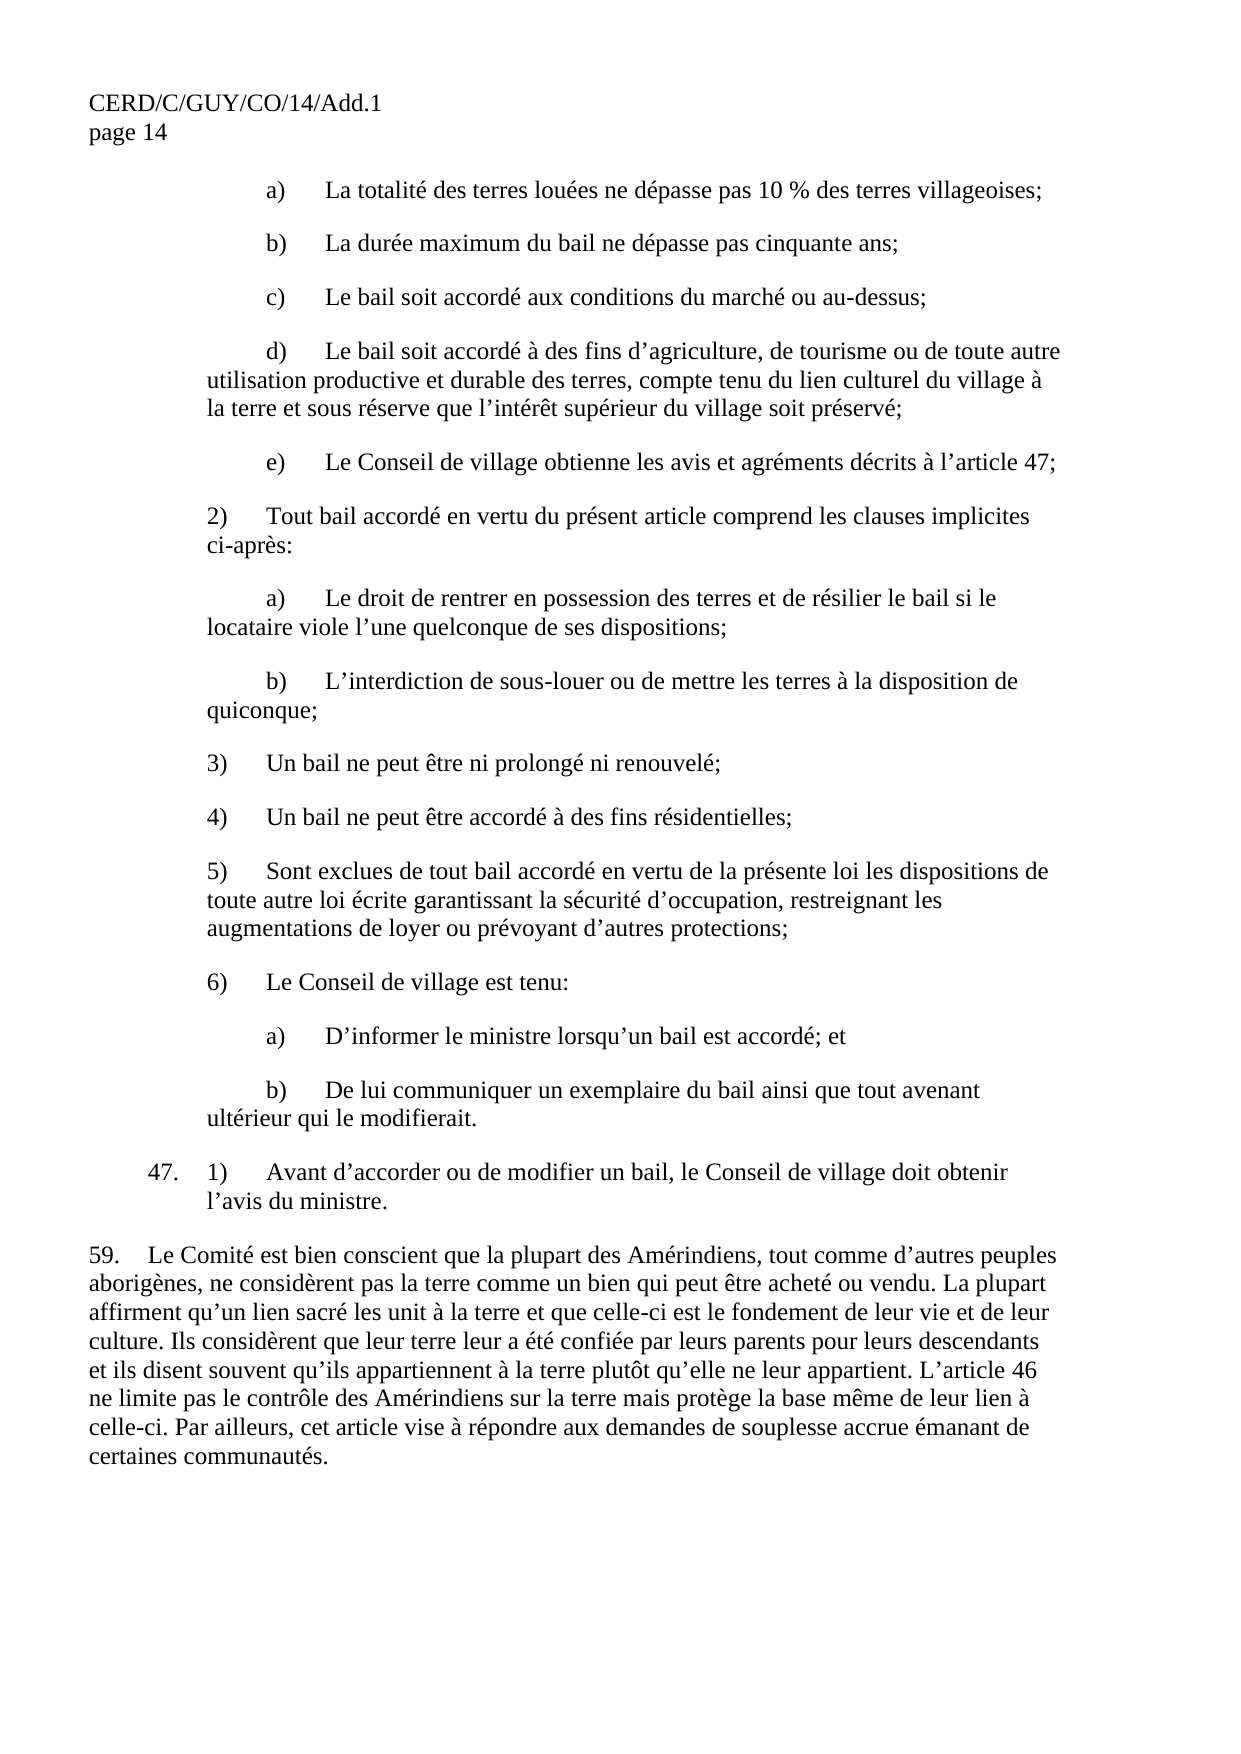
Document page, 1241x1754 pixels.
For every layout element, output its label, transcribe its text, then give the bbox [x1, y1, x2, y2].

text 6) Le Conseil de village est tenu: [207, 967, 1063, 996]
text a) D’informer le ministre lorsqu’un bail est accordé; et [266, 1021, 1063, 1050]
text b) De lui communiquer un exemplaire du bail ainsi que tout avenant ultérieur qui le modifierait. [207, 1075, 1063, 1132]
text b) L’interdiction de sous-louer ou de mettre les terres à la disposition de quiconque; [207, 666, 1063, 723]
text 2) Tout bail accordé en vertu du présent article comprend les clauses implicites ci-après: [207, 501, 1063, 558]
text 5) Sont exclues de tout bail accordé en vertu de la présente loi les dispositions de toute autre loi écrite garantissant la sécurité d’occupation, restreignant les augmentations de loyer ou prévoyant d’autres protections; [207, 856, 1063, 942]
text 4) Un bail ne peut être accordé à des fins résidentielles; [207, 802, 1063, 831]
text a) Le droit de rentrer en possession des terres et de résilier le bail si le locataire viole l’une quelconque de ses dispositions; [207, 583, 1063, 641]
text c) Le bail soit accordé aux conditions du marché ou au-dessus; [266, 282, 1063, 311]
text a) La totalité des terres louées ne dépasse pas 10 % des terres villageoises; [266, 175, 1063, 203]
text 59. Le Comité est bien conscient que la plupart des Amérindiens, tout comme d’autres peuples aborigènes, ne considèrent pas la terre comme un bien qui peut être acheté ou vendu. La plupart affirment qu’un lien sacré les unit à la terre et que celle-ci est le fondement de leur vie et de leur culture. Ils considèrent que leur terre leur a été confiée par leurs parents pour leurs descendants et ils disent souvent qu’ils appartiennent à la terre plutôt qu’elle ne leur appartient. L’article 46 ne limite pas le contrôle des Amérindiens sur la terre mais protège la base même de leur lien à celle-ci. Par ailleurs, cet article vise à répondre aux demandes de souplesse accrue émanant de certaines communautés. [88, 1240, 1063, 1470]
text d) Le bail soit accordé à des fins d’agriculture, de tourisme ou de toute autre utilisation productive et durable des terres, compte tenu du lien culturel du village à la terre et sous réserve que l’intérêt supérieur du village soit préservé; [207, 336, 1063, 422]
text 3) Un bail ne peut être ni prolongé ni renouvelé; [207, 748, 1063, 777]
text 47. 1) Avant d’accorder ou de modifier un bail, le Conseil de village doit obtenir l’avis du ministre. [148, 1157, 1063, 1215]
text e) Le Conseil de village obtienne les avis et agréments décrits à l’article 47; [266, 447, 1063, 476]
text b) La durée maximum du bail ne dépasse pas cinquante ans; [266, 228, 1063, 257]
